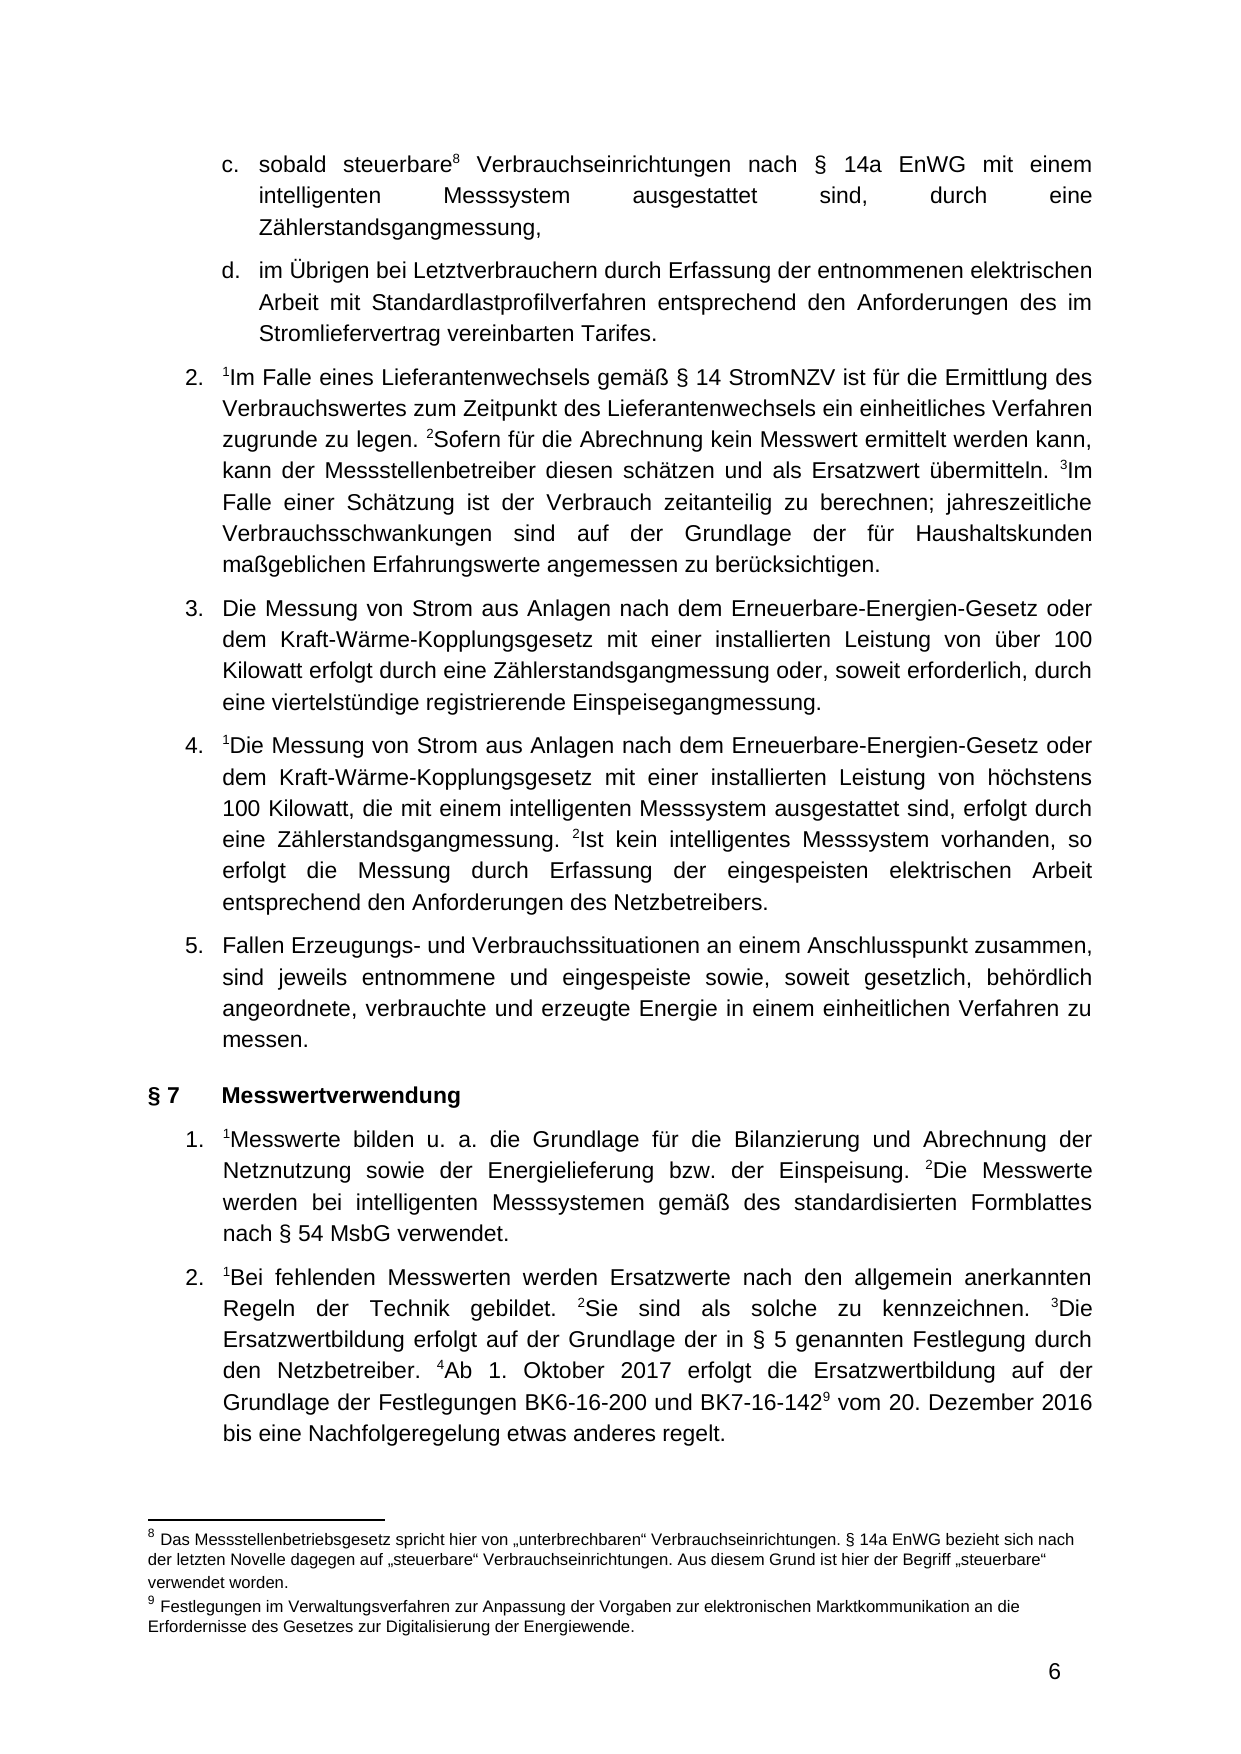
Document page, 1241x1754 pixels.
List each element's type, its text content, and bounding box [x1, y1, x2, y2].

list 1Die Messung von Strom aus Anlagen nach dem Erneuerbare-Energien-Gesetz oder dem Kraft-Wärme-Kopplungsgesetz mit einer installierten Leistung von höchstens 100 Kilowatt, die mit einem intelligenten Messsystem ausgestattet sind, erfolgt durch eine Zählerstandsgangmessung. 2Ist kein intelligentes Messsystem vorhanden, so erfolgt die Messung durch Erfassung der eingespeisten elektrischen Arbeit entsprechend den Anforderungen des Netzbetreibers. [185, 729, 1093, 916]
subtitle § 7 Messwertverwendung [148, 1079, 1093, 1110]
list im Übrigen bei Letztverbrauchern durch Erfassung der entnommenen elektrischen Arbeit mit Standardlastprofilverfahren entsprechend den Anforderungen des im Stromliefervertrag vereinbarten Tarifes. [221, 254, 1093, 348]
list Die Messung von Strom aus Anlagen nach dem Erneuerbare-Energien-Gesetz oder dem Kraft-Wärme-Kopplungsgesetz mit einer installierten Leistung von über 100 Kilowatt erfolgt durch eine Zählerstandsgangmessung oder, soweit erforderlich, durch eine viertelstündige registrierende Einspeisegangmessung. [185, 591, 1093, 716]
list Fallen Erzeugungs- und Verbrauchssituationen an einem Anschlusspunkt zusammen, sind jeweils entnommene und eingespeiste sowie, soweit gesetzlich, behördlich angeordnete, verbrauchte und erzeugte Energie in einem einheitlichen Verfahren zu messen. [185, 929, 1093, 1054]
list 1Messwerte bilden u. a. die Grundlage für die Bilanzierung und Abrechnung der Netznutzung sowie der Energielieferung bzw. der Einspeisung. 2Die Messwerte werden bei intelligenten Messsystemen gemäß des standardisierten Formblattes nach § 54 MsbG verwendet. [185, 1123, 1093, 1248]
list sobald steuerbare Verbrauchseinrichtungen nach § 14a EnWG mit einem intelligenten Messsystem ausgestattet sind, durch eine Zählerstandsgangmessung, [221, 148, 1093, 241]
list 1Bei fehlenden Messwerten werden Ersatzwerte nach den allgemein anerkannten Regeln der Technik gebildet. 2Sie sind als solche zu kennzeichnen. 3Die Ersatzwertbildung erfolgt auf der Grundlage der in § 5 genannten Festlegung durch den Netzbetreiber. 4Ab 1. Oktober 2017 erfolgt die Ersatzwertbildung auf der Grundlage der Festlegungen BK6-16-200 und BK7-16-142 vom 20. Dezember 2016 bis eine Nachfolgeregelung etwas anderes regelt. [185, 1260, 1093, 1448]
list 1Im Falle eines Lieferantenwechsels gemäß § 14 StromNZV ist für die Ermittlung des Verbrauchswertes zum Zeitpunkt des Lieferantenwechsels ein einheitliches Verfahren zugrunde zu legen. 2Sofern für die Abrechnung kein Messwert ermittelt werden kann, kann der Messstellenbetreiber diesen schätzen und als Ersatzwert übermitteln. 3Im Falle einer Schätzung ist der Verbrauch zeitanteilig zu berechnen; jahreszeitliche Verbrauchsschwankungen sind auf der Grundlage der für Haushaltskunden maßgeblichen Erfahrungswerte angemessen zu berücksichtigen. [185, 360, 1093, 579]
